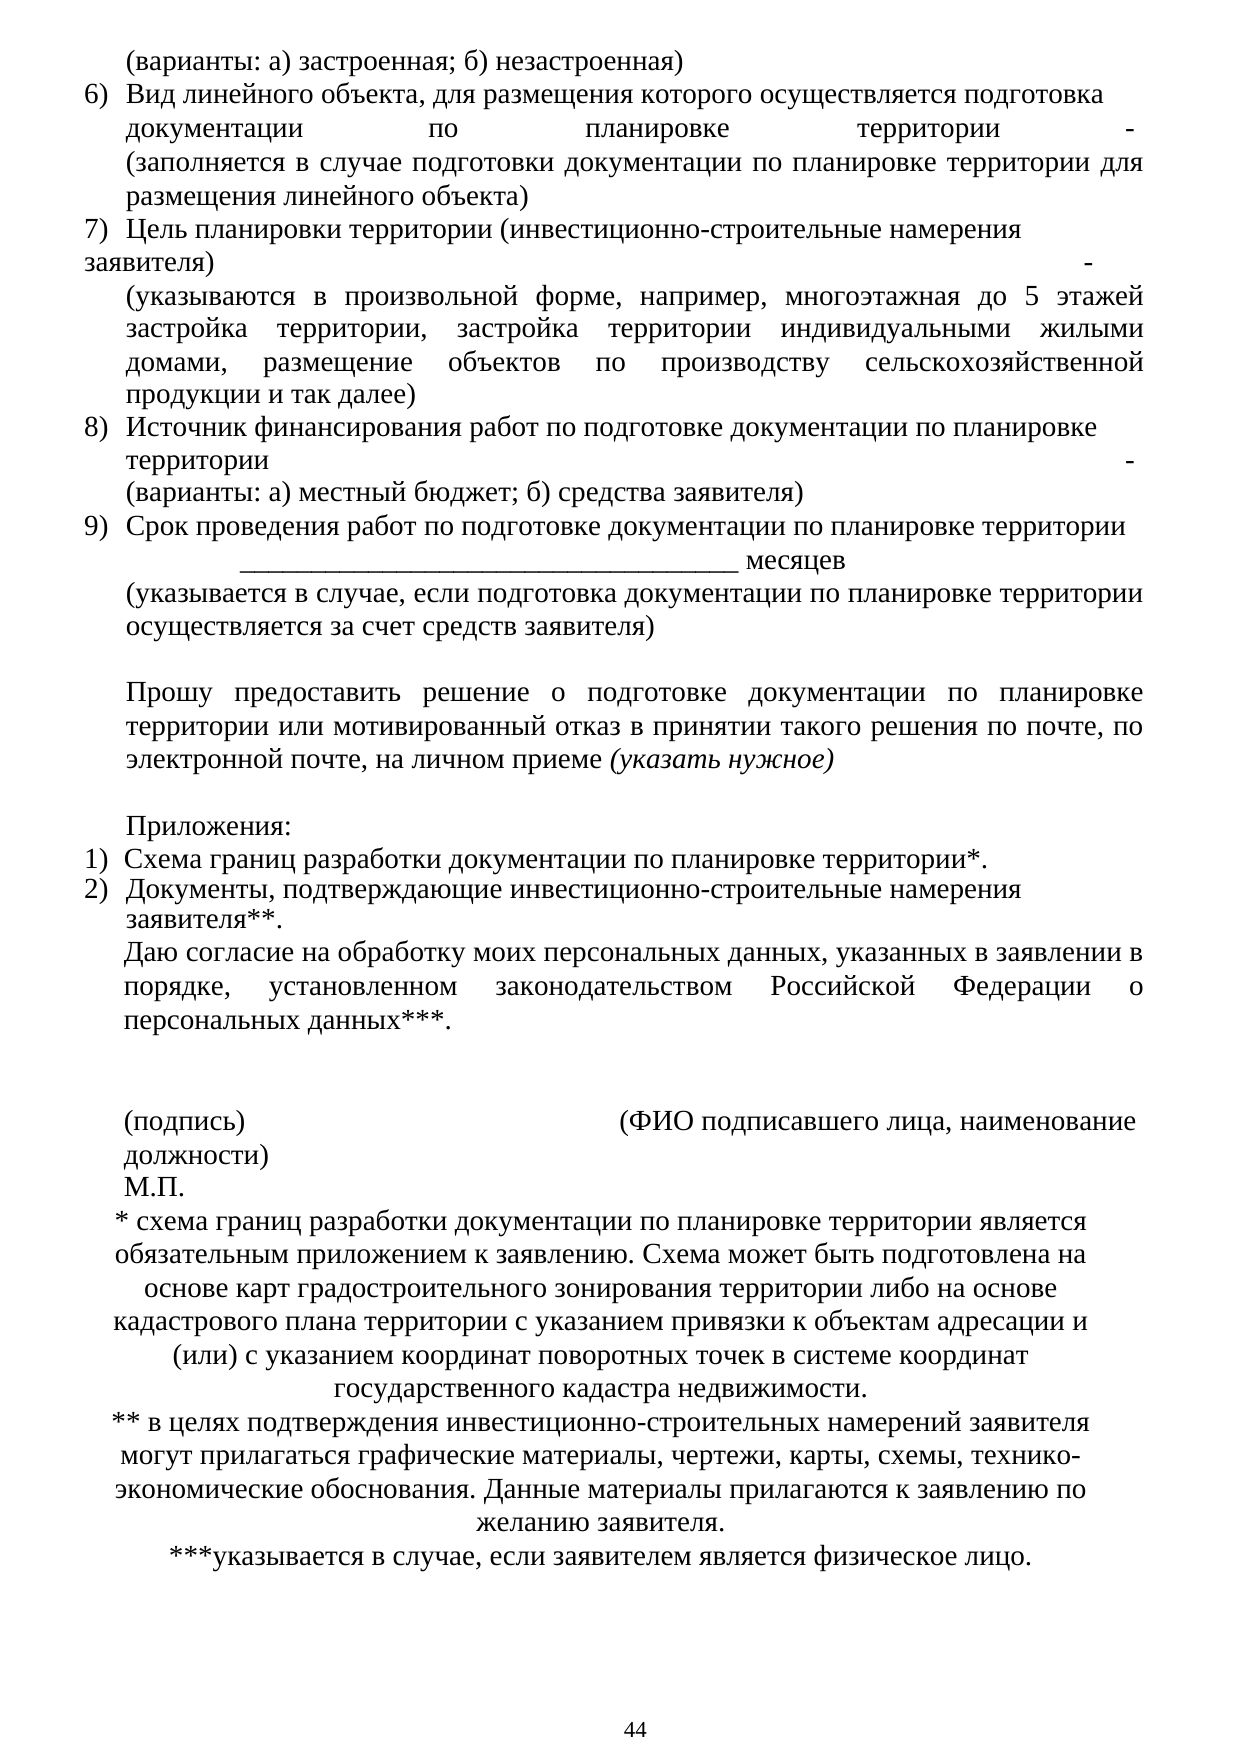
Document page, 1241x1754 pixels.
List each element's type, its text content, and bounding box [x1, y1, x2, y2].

text заявителя) - [84, 246, 1144, 278]
text ***указывается в случае, если заявителем является физическое лицо. [84, 1539, 1117, 1572]
text (указывается в случае, если подготовка документации по планировке территории осуществляется за счет средств заявителя) [126, 576, 1144, 642]
text документации по планировке территории - [126, 111, 1144, 144]
text * схема границ разработки документации по планировке территории является обязательным приложением к заявлению. Схема может быть подготовлена на основе карт градостроительного зонирования территории либо на основе кадастрового плана территории с указанием привязки к объектам адресации и (или) с указанием координат поворотных точек в системе координат государственного кадастра недвижимости. [84, 1203, 1117, 1404]
text (заполняется в случае подготовки документации по планировке территории для размещения линейного объекта) [126, 144, 1144, 212]
text ** в целях подтверждения инвестиционно-строительных намерений заявителя могут прилагаться графические материалы, чертежи, карты, схемы, технико- экономические обоснования. Данные материалы прилагаются к заявлению по [84, 1404, 1117, 1505]
list Вид линейного объекта, для размещения которого осуществляется подготовка [84, 77, 1144, 111]
text Приложения: [126, 810, 1144, 842]
list Документы, подтверждающие инвестиционно-строительные намерения заявителя**. [84, 874, 1144, 934]
text месяцев [240, 542, 1144, 576]
text (подпись) (ФИО подписавшего лица, наименование [123, 1103, 1144, 1137]
text (варианты: а) застроенная; б) незастроенная) [126, 44, 1144, 77]
list Срок проведения работ по подготовке документации по планировке территории [84, 508, 1144, 542]
text Даю согласие на обработку моих персональных данных, указанных в заявлении в порядке, установленном законодательством Российской Федерации о персональных данных***. [123, 934, 1144, 1036]
list Источник финансирования работ по подготовке документации по планировке территории - (варианты: а) местный бюджет; б) средства заявителя) [84, 411, 1144, 508]
list Цель планировки территории (инвестиционно-строительные намерения [84, 212, 1144, 246]
text желанию заявителя. [84, 1505, 1117, 1539]
text должности) [123, 1137, 1144, 1171]
text (указываются в произвольной форме, например, многоэтажная до 5 этажей застройка территории, застройка территории индивидуальными жилыми домами, размещение объектов по производству сельскохозяйственной продукции и так далее) [126, 278, 1144, 411]
text М.П. [123, 1171, 1144, 1203]
text Прошу предоставить решение о подготовке документации по планировке территории или мотивированный отказ в принятии такого решения по почте, по электронной почте, на личном приеме (указать нужное) [126, 675, 1144, 776]
list Схема границ разработки документации по планировке территории*. [84, 842, 1144, 874]
